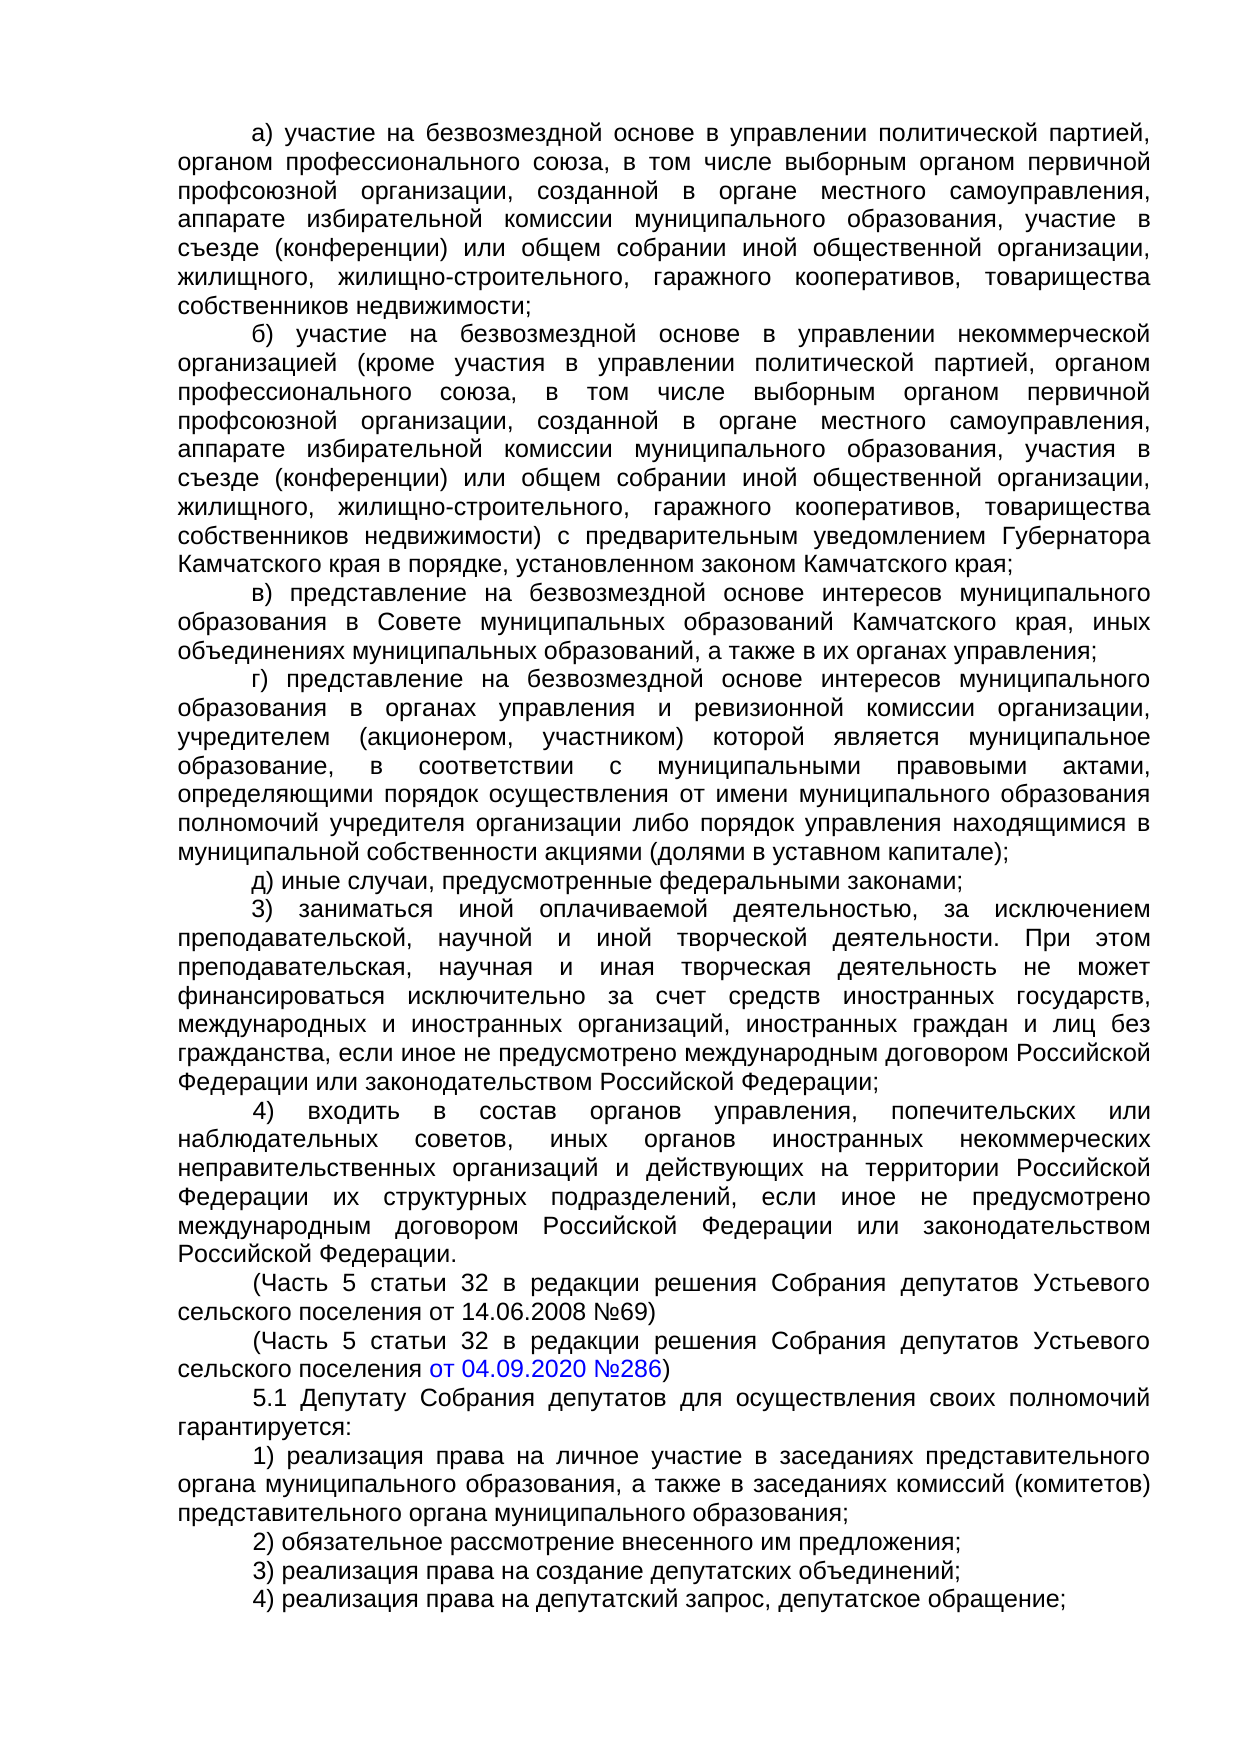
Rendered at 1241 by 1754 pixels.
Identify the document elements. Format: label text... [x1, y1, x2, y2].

text в) представление на безвозмездной основе интересов муниципального образования в Совете муниципальных образований Камчатского края, иных объединениях муниципальных образований, а также в их органах управления; [177, 578, 1152, 664]
text (Часть 5 статьи 32 в редакции решения Собрания депутатов Устьевого сельского поселения от 04.09.2020 №286) [177, 1326, 1152, 1383]
text д) иные случаи, предусмотренные федеральными законами; [177, 866, 1152, 894]
text 5.1 Депутату Собрания депутатов для осуществления своих полномочий гарантируется: [177, 1383, 1152, 1441]
text 2) обязательное рассмотрение внесенного им предложения; [177, 1527, 1152, 1556]
text (Часть 5 статьи 32 в редакции решения Собрания депутатов Устьевого сельского поселения от 14.06.2008 №69) [177, 1268, 1152, 1326]
text г) представление на безвозмездной основе интересов муниципального образования в органах управления и ревизионной комиссии организации, учредителем (акционером, участником) которой является муниципальное образование, в соответствии с муниципальными правовыми актами, определяющими порядок осуществления от имени муниципального образования полномочий учредителя организации либо порядок управления находящимися в муниципальной собственности акциями (долями в уставном капитале); [177, 664, 1152, 866]
text 4) входить в состав органов управления, попечительских или наблюдательных советов, иных органов иностранных некоммерческих неправительственных организаций и действующих на территории Российской Федерации их структурных подразделений, если иное не предусмотрено международным договором Российской Федерации или законодательством Российской Федерации. [177, 1096, 1152, 1268]
text 4) реализация права на депутатский запрос, депутатское обращение; [177, 1584, 1152, 1613]
text а) участие на безвозмездной основе в управлении политической партией, органом профессионального союза, в том числе выборным органом первичной профсоюзной организации, созданной в органе местного самоуправления, аппарате избирательной комиссии муниципального образования, участие в съезде (конференции) или общем собрании иной общественной организации, жилищного, жилищно-строительного, гаражного кооперативов, товарищества собственников недвижимости; [177, 118, 1152, 319]
text 1) реализация права на личное участие в заседаниях представительного органа муниципального образования, а также в заседаниях комиссий (комитетов) представительного органа муниципального образования; [177, 1441, 1152, 1527]
text 3) реализация права на создание депутатских объединений; [177, 1556, 1152, 1584]
text б) участие на безвозмездной основе в управлении некоммерческой организацией (кроме участия в управлении политической партией, органом профессионального союза, в том числе выборным органом первичной профсоюзной организации, созданной в органе местного самоуправления, аппарате избирательной комиссии муниципального образования, участия в съезде (конференции) или общем собрании иной общественной организации, жилищного, жилищно-строительного, гаражного кооперативов, товарищества собственников недвижимости) с предварительным уведомлением Губернатора Камчатского края в порядке, установленном законом Камчатского края; [177, 319, 1152, 578]
text 3) заниматься иной оплачиваемой деятельностью, за исключением преподавательской, научной и иной творческой деятельности. При этом преподавательская, научная и иная творческая деятельность не может финансироваться исключительно за счет средств иностранных государств, международных и иностранных организаций, иностранных граждан и лиц без гражданства, если иное не предусмотрено международным договором Российской Федерации или законодательством Российской Федерации; [177, 894, 1152, 1096]
